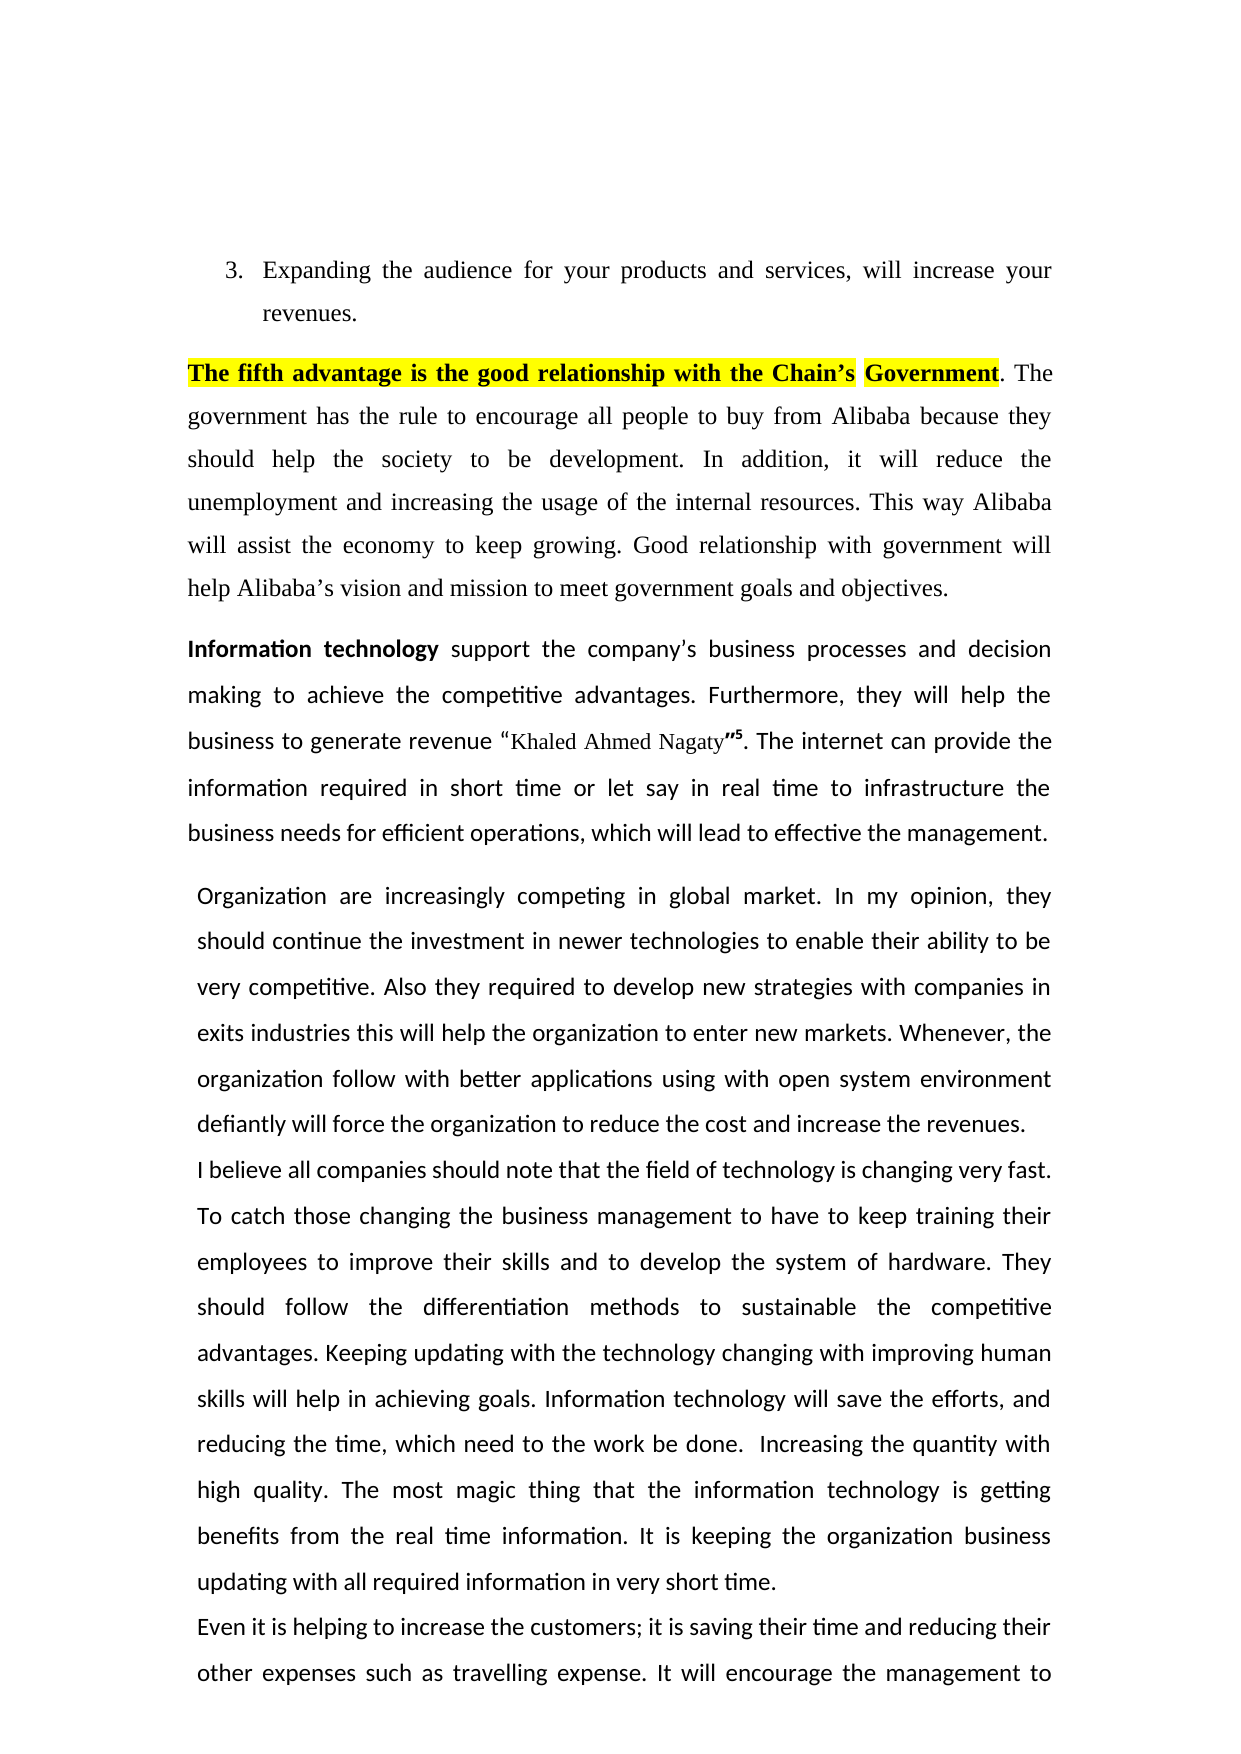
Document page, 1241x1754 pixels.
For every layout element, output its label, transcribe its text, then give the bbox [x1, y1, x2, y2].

list I believe all companies should note that the field of technology is changing very fast. To catch those changing the business management to have to keep training their employees to improve their skills and to develop the system of hardware. They should follow the differentiation methods to sustainable the competitive advantages. Keeping updating with the technology changing with improving human skills will help in achieving goals. Information technology will save the efforts, and reducing the time, which need to the work be done. Increasing the quantity with high quality. The most magic thing that the information technology is getting benefits from the real time information. It is keeping the organization business updating with all required information in very short time. [197, 1154, 1053, 1596]
text Information technology support the company’s business processes and decision making to achieve the competitive advantages. Furthermore, they will help the business to generate revenue “Khaled Ahmed Nagaty”5. The internet can provide the information required in short time or let say in real time to infrastructure the business needs for efficient operations, which will lead to effective the management. [187, 633, 1053, 848]
list Organization are increasingly competing in global market. In my opinion, they should continue the investment in newer technologies to enable their ability to be very competitive. Also they required to develop new strategies with companies in exits industries this will help the organization to enter new markets. Whenever, the organization follow with better applications using with open system environment defiantly will force the organization to reduce the cost and increase the revenues. [197, 880, 1053, 1139]
list Expanding the audience for your products and services, will increase your revenues. [225, 255, 1053, 327]
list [197, 1611, 1053, 1688]
text The fifth advantage is the good relationship with the Chain’s Government. The government has the rule to encourage all people to buy from Alibaba because they should help the society to be development. In addition, it will reduce the unemployment and increasing the usage of the internal resources. This way Alibaba will assist the economy to keep growing. Good relationship with government will help Alibaba’s vision and mission to meet government goals and objectives. [187, 358, 1053, 602]
